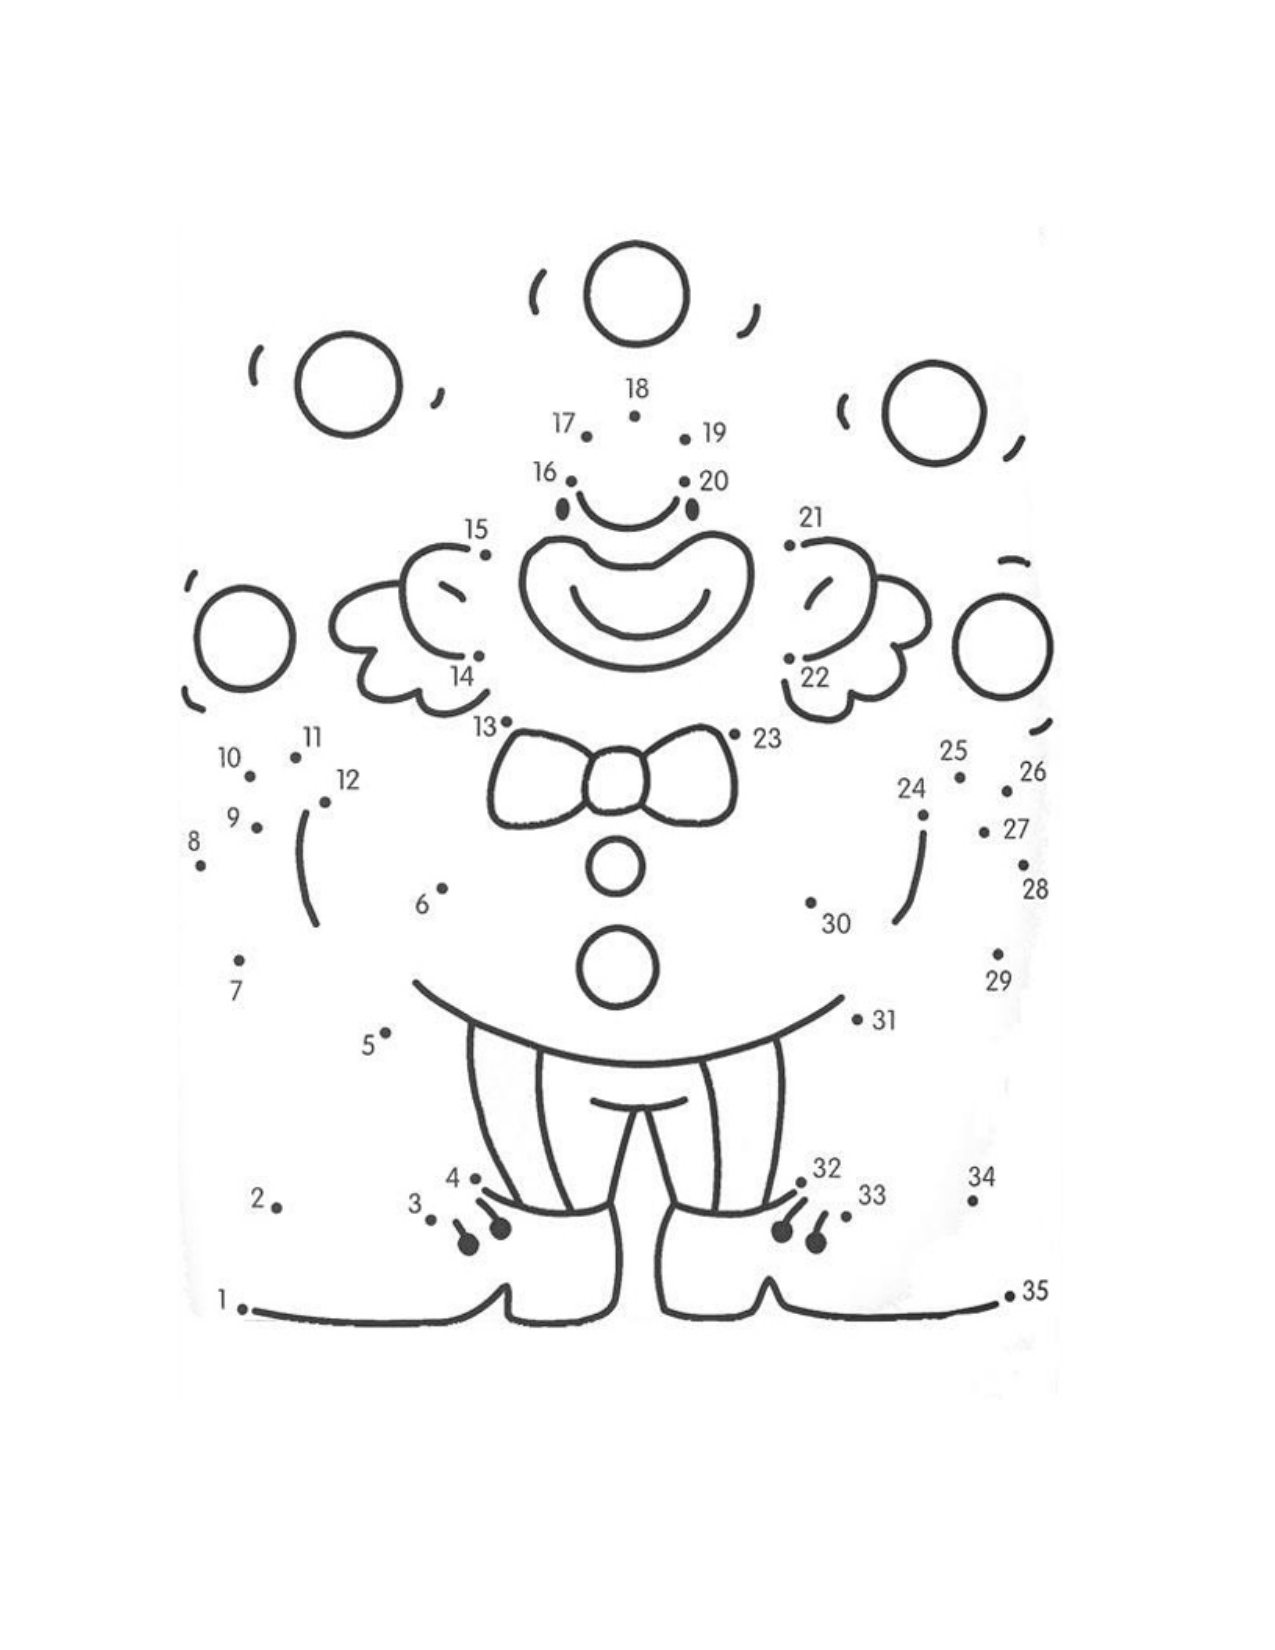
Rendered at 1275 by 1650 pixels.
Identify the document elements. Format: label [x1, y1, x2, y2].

picture [150, 150, 1088, 1400]
